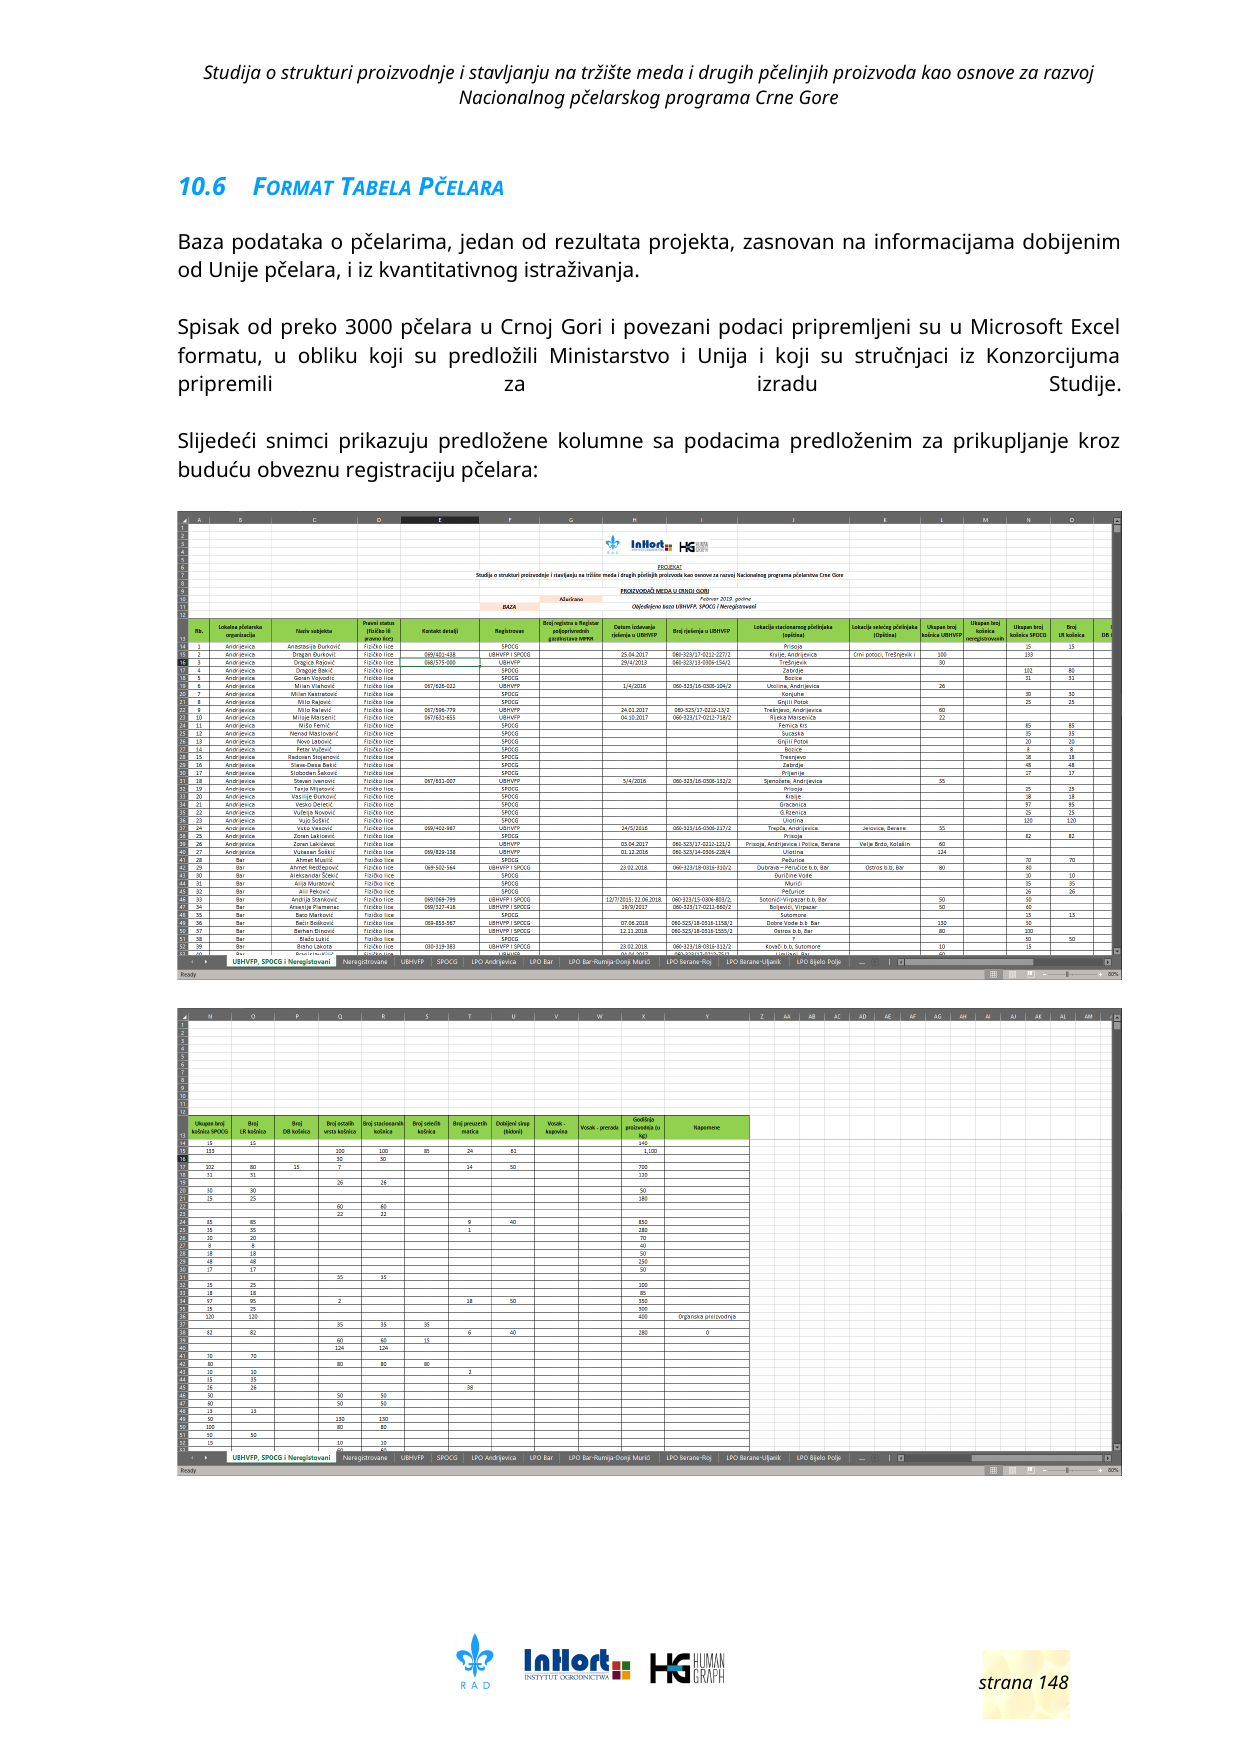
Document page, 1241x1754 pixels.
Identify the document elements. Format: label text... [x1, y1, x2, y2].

text Spisak od preko 3000 pčelara u Crnoj Gori i povezani podaci pripremljeni su u Microsoft Excel formatu, u obliku koji su predložili Ministarstvo i Unija i koji su stručnjaci iz Konzorcijuma pripremili za izradu Studije. Slijedeći snimci prikazuju predložene kolumne sa podacima predloženim za prikupljanje kroz buduću obveznu registraciju pčelara: [177, 284, 1122, 483]
picture [453, 1632, 726, 1690]
picture [982, 1650, 1071, 1719]
text Baza podataka o pčelarima, jedan od rezultata projekta, zasnovan na informacijama dobijenim od Unije pčelara, i iz kvantitativnog istraživanja. [177, 227, 1122, 284]
subtitle 10.6 Format Tabela Pčelara [177, 168, 1122, 202]
picture [177, 1008, 1122, 1476]
picture [177, 511, 1122, 980]
